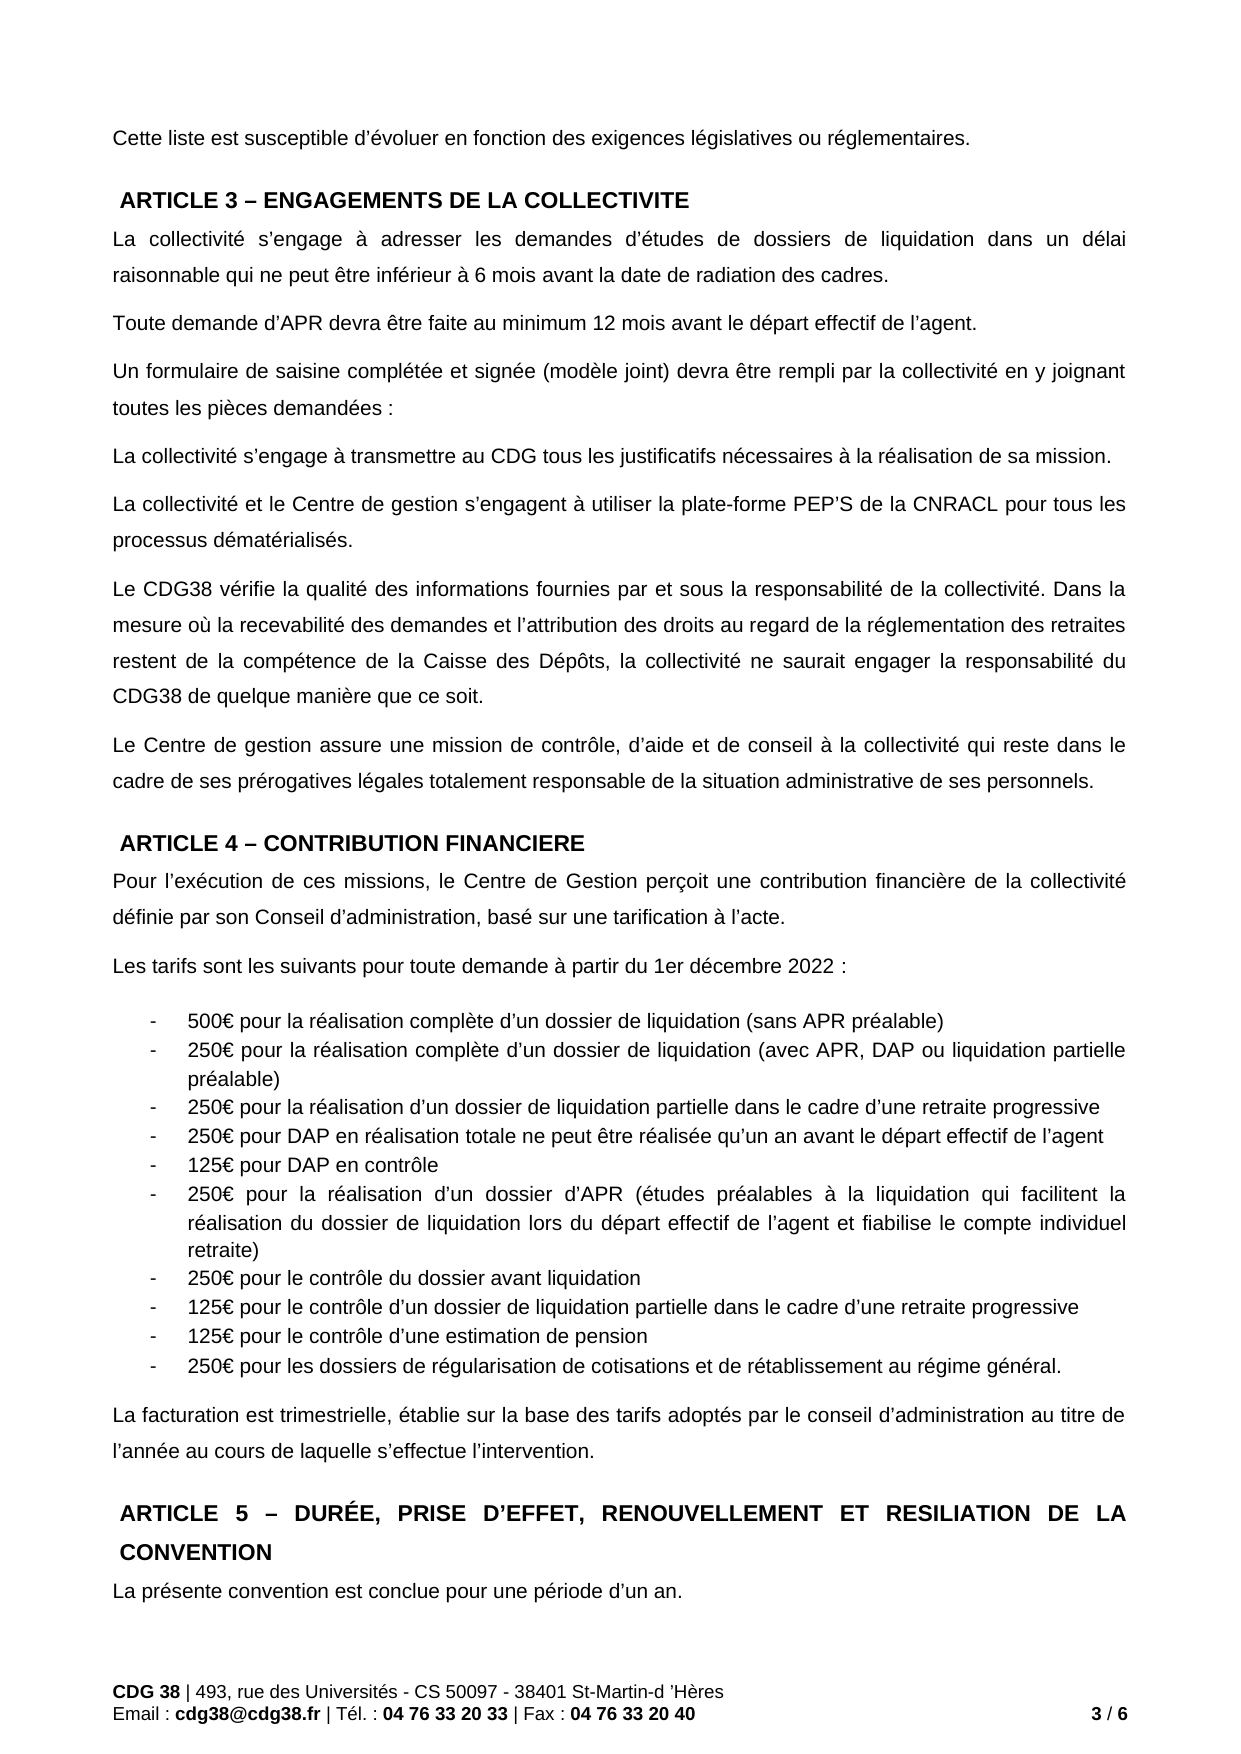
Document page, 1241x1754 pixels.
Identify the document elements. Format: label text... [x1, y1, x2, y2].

text Cette liste est susceptible d’évoluer en fonction des exigences législatives ou réglementaires. [112, 126, 1128, 150]
text Le CDG38 vérifie la qualité des informations fournies par et sous la responsabilité de la collectivité. Dans la mesure où la recevabilité des demandes et l’attribution des droits au regard de la réglementation des retraites restent de la compétence de la Caisse des Dépôts, la collectivité ne saurait engager la responsabilité du CDG38 de quelque manière que ce soit. [112, 577, 1128, 708]
subtitle ARTICLE 5 – DURÉE, PRISE D’EFFET, RENOUVELLEMENT ET RESILIATION DE LA CONVENTION [119, 1500, 1128, 1566]
subtitle ARTICLE 4 – CONTRIBUTION FINANCIERE [119, 830, 1128, 856]
list 125€ pour le contrôle d’une estimation de pension [150, 1324, 1128, 1349]
text La collectivité et le Centre de gestion s’engagent à utiliser la plate-forme PEP’S de la CNRACL pour tous les processus dématérialisés. [112, 492, 1128, 552]
list 250€ pour les dossiers de régularisation de cotisations et de rétablissement au régime général. [150, 1353, 1128, 1378]
list 250€ pour la réalisation d’un dossier de liquidation partielle dans le cadre d’une retraite progressive [150, 1094, 1128, 1119]
list 250€ pour le contrôle du dossier avant liquidation [150, 1265, 1128, 1291]
list 500€ pour la réalisation complète d’un dossier de liquidation (sans APR préalable) [150, 1008, 1128, 1034]
text Toute demande d’APR devra être faite au minimum 12 mois avant le départ effectif de l’agent. [112, 311, 1128, 335]
text Le Centre de gestion assure une mission de contrôle, d’aide et de conseil à la collectivité qui reste dans le cadre de ses prérogatives légales totalement responsable de la situation administrative de ses personnels. [112, 733, 1128, 793]
text La présente convention est conclue pour une période d’un an. [112, 1579, 1128, 1603]
text La collectivité s’engage à transmettre au CDG tous les justificatifs nécessaires à la réalisation de sa mission. [112, 444, 1128, 468]
text Un formulaire de saisine complétée et signée (modèle joint) devra être rempli par la collectivité en y joignant toutes les pièces demandées : [112, 359, 1128, 419]
list 250€ pour la réalisation complète d’un dossier de liquidation (avec APR, DAP ou liquidation partielle préalable) [150, 1037, 1128, 1090]
text Pour l’exécution de ces missions, le Centre de Gestion perçoit une contribution financière de la collectivité définie par son Conseil d’administration, basé sur une tarification à l’acte. [112, 869, 1128, 929]
list 250€ pour la réalisation d’un dossier d’APR (études préalables à la liquidation qui facilitent la réalisation du dossier de liquidation lors du départ effectif de l’agent et fiabilise le compte individuel retraite) [150, 1181, 1128, 1262]
subtitle ARTICLE 3 – ENGAGEMENTS DE LA COLLECTIVITE [119, 187, 1128, 213]
list 125€ pour DAP en contrôle [150, 1152, 1128, 1178]
text La facturation est trimestrielle, établie sur la base des tarifs adoptés par le conseil d’administration au titre de l’année au cours de laquelle s’effectue l’intervention. [112, 1403, 1128, 1463]
text La collectivité s’engage à adresser les demandes d’études de dossiers de liquidation dans un délai raisonnable qui ne peut être inférieur à 6 mois avant la date de radiation des cadres. [112, 227, 1128, 286]
list 250€ pour DAP en réalisation totale ne peut être réalisée qu’un an avant le départ effectif de l’agent [150, 1123, 1128, 1148]
list 125€ pour le contrôle d’un dossier de liquidation partielle dans le cadre d’une retraite progressive [150, 1294, 1128, 1320]
text Les tarifs sont les suivants pour toute demande à partir du 1er décembre 2022 : [112, 953, 1128, 977]
